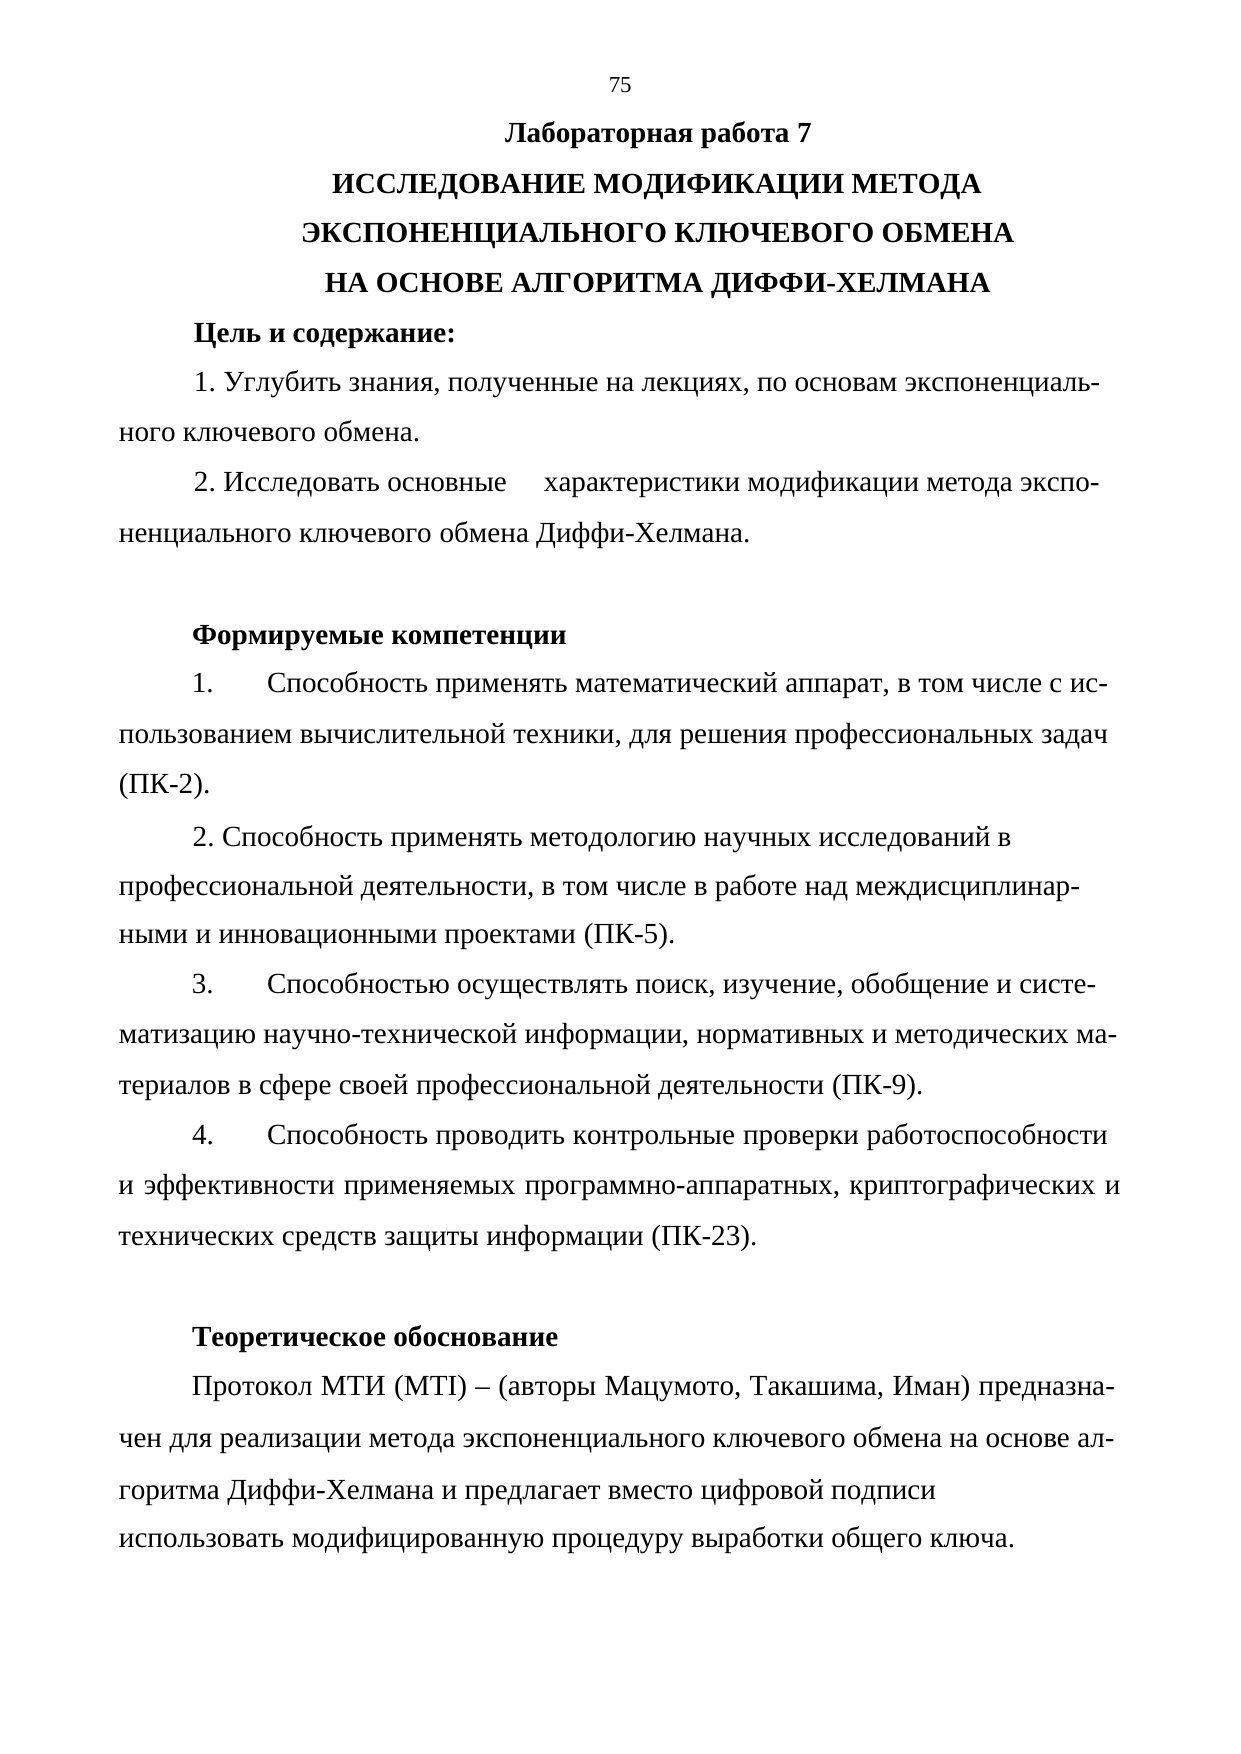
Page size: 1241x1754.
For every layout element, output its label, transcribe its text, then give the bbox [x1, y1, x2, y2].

text ИССЛЕДОВАНИЕ МОДИФИКАЦИИ МЕТОДА ЭКСПОНЕНЦИАЛЬНОГО КЛЮЧЕВОГО ОБМЕНА НА ОСНОВЕ АЛГОРИТМА ДИФФИ-ХЕЛМАНА [298, 166, 1015, 298]
text Протокол МТИ (MTI) – (авторы Мацумото, Такашима, Иман) предназна- чен для реализации метода экспоненциального ключевого обмена на основе ал- горитма Диффи-Хелмана и предлагает вместо цифровой подписи [119, 1368, 1116, 1506]
subtitle Лабораторная работа 7 [195, 115, 1121, 149]
list Способность применять методологию научных исследований в профессиональной деятельности, в том числе в работе над междисциплинар- ными и инновационными проектами (ПК-5). [119, 819, 1082, 950]
subtitle Теоретическое обоснование [192, 1319, 1182, 1353]
list Исследовать основные характеристики модификации метода экспо- ненциального ключевого обмена Диффи-Хелмана. [119, 464, 1101, 548]
text использовать модифицированную процедуру выработки общего ключа. [119, 1524, 1182, 1553]
subtitle Цель и содержание: [194, 315, 1182, 348]
list Способность применять математический аппарат, в том числе с ис- пользованием вычислительной техники, для решения профессиональных задач (ПК-2). [119, 665, 1109, 800]
list Способностью осуществлять поиск, изучение, обобщение и систе- матизацию научно-технической информации, нормативных и методических ма- териалов в сфере своей профессиональной деятельности (ПК-9). [119, 966, 1119, 1100]
subtitle Формируемые компетенции [192, 617, 1182, 650]
list Способность проводить контрольные проверки работоспособности и эффективности применяемых программно-аппаратных, криптографических и технических средств защиты информации (ПК-23). [118, 1117, 1124, 1251]
list Углубить знания, полученные на лекциях, по основам экспоненциаль- ного ключевого обмена. [119, 364, 1102, 448]
